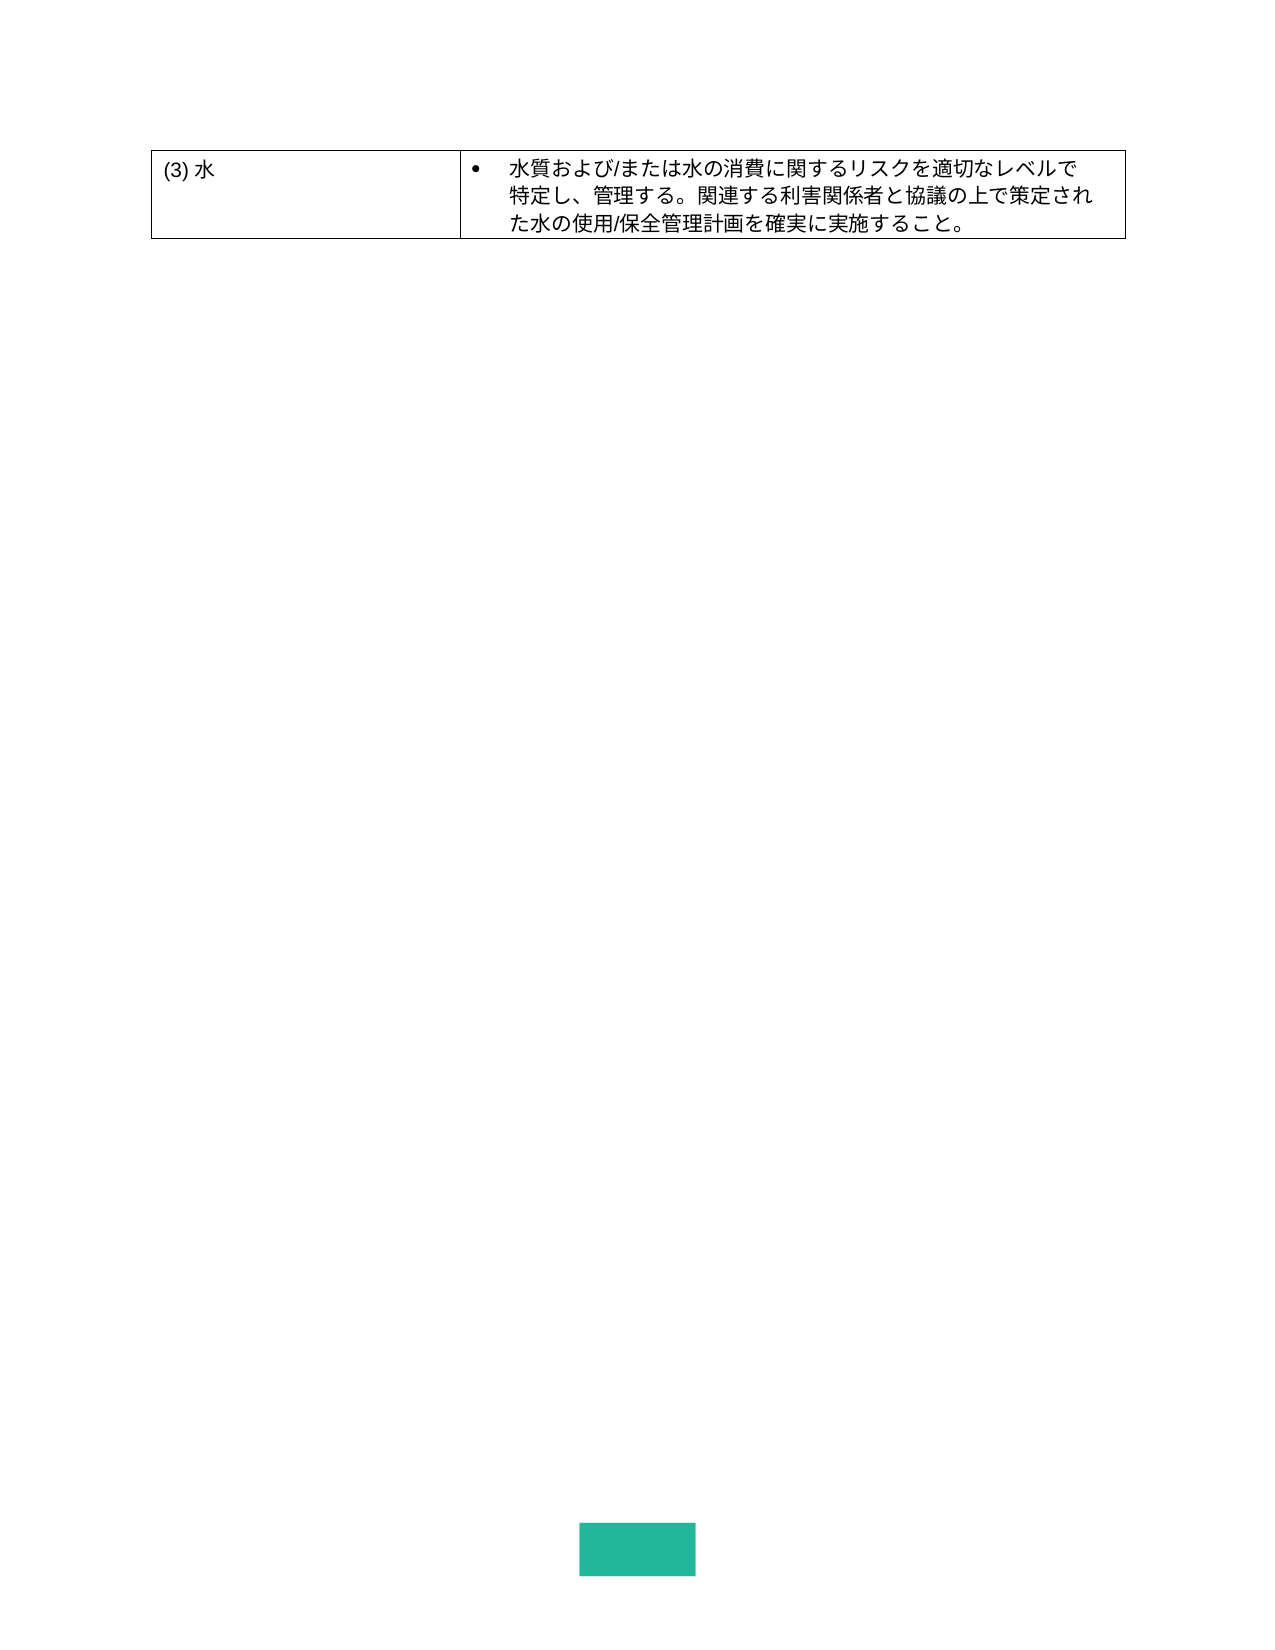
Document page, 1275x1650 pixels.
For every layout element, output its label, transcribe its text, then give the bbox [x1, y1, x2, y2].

table_cell (3) 水 [152, 151, 460, 238]
table_cell 水質および/または水の消費に関するリスクを適切なレベルで特定し、管理する。関連する利害関係者と協議の上で策定された水の使用/保全管理計画を確実に実施すること。 [461, 151, 1125, 238]
